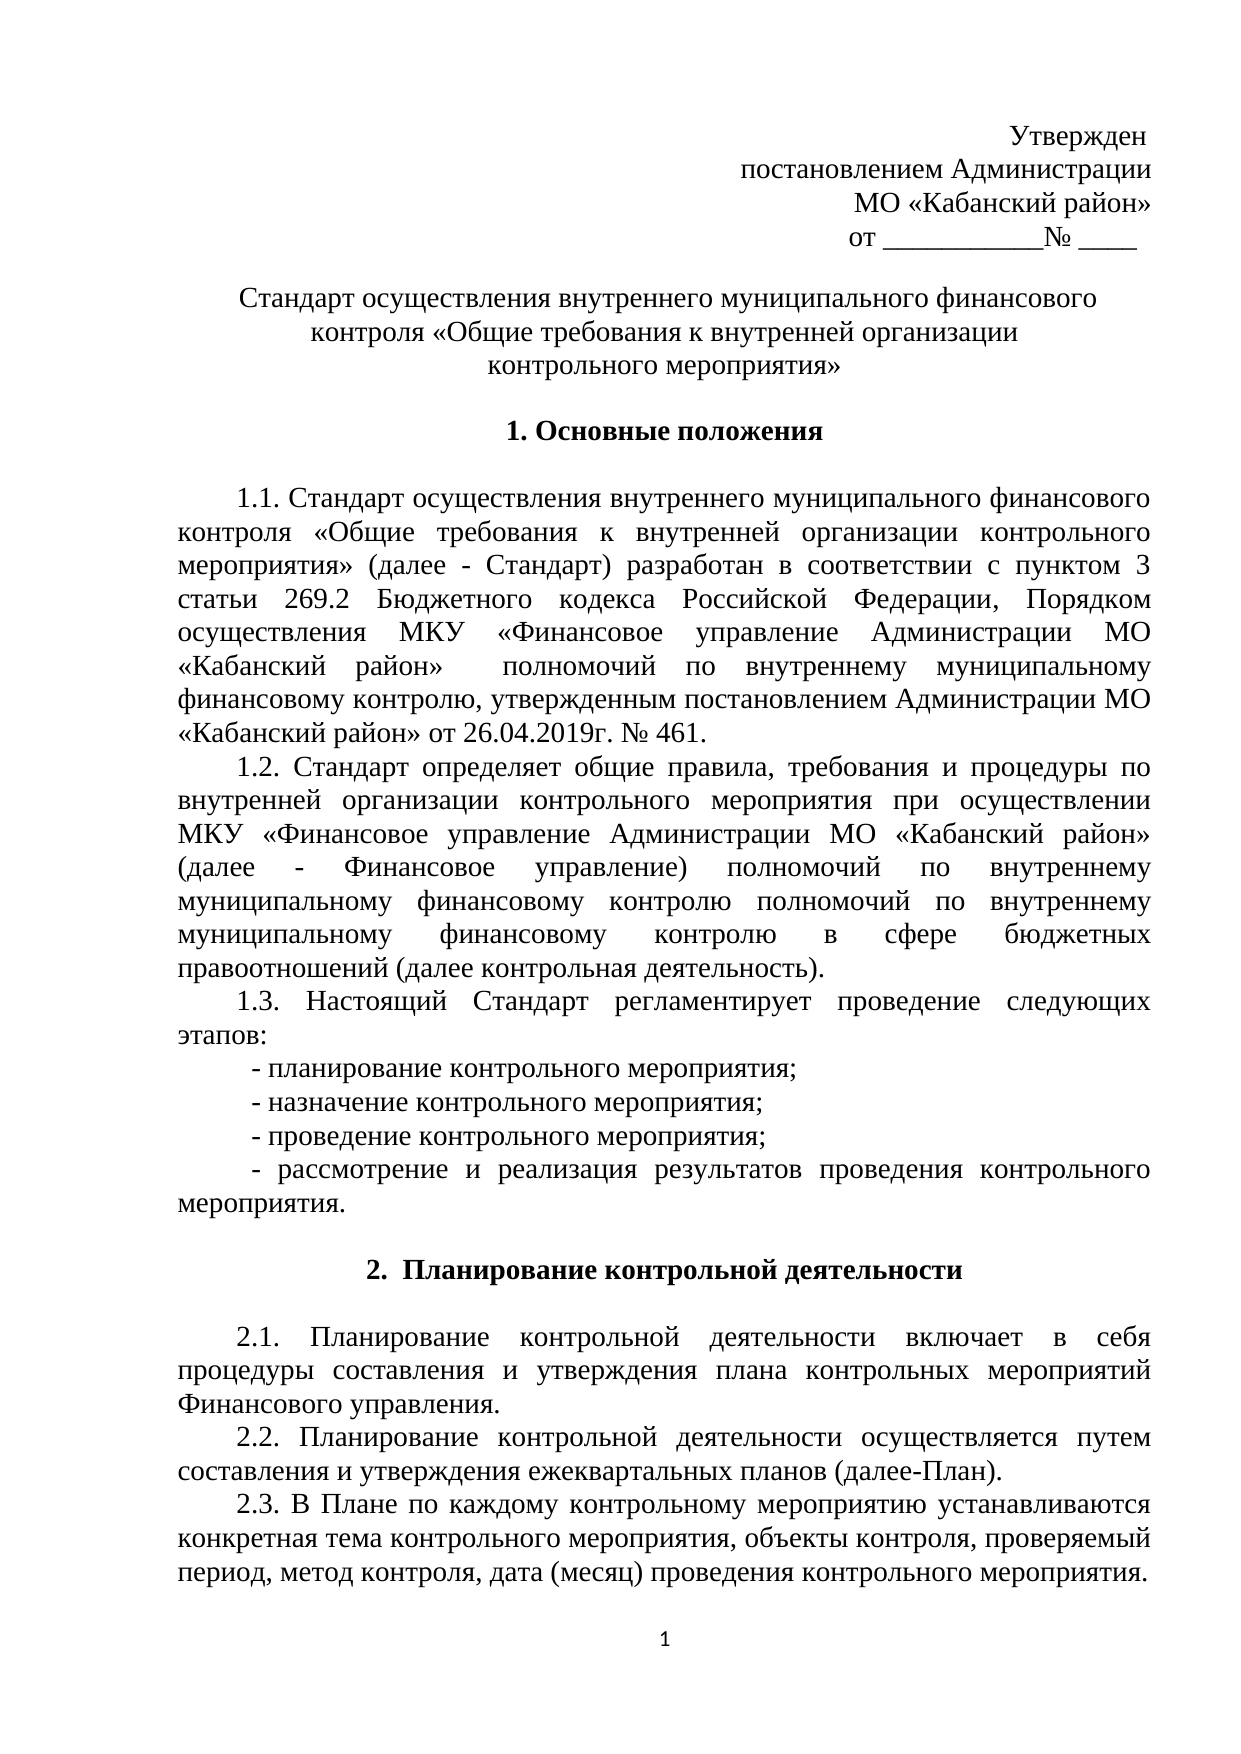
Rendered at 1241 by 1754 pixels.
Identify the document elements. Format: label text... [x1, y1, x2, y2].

text МО «Кабанский район» [177, 185, 1152, 219]
text от ___________№ ____ [177, 219, 1152, 280]
list 2.3. В Плане по каждому контрольному мероприятию устанавливаются конкретная тема контрольного мероприятия, объекты контроля, проверяемый период, метод контроля, дата (месяц) проведения контрольного мероприятия. [177, 1487, 1152, 1587]
text Стандарт осуществления внутреннего муниципального финансового [177, 280, 1152, 314]
text Утвержден [177, 118, 1152, 152]
text 1.2. Стандарт определяет общие правила, требования и процедуры по внутренней организации контрольного мероприятия при осуществлении МКУ «Финансовое управление Администрации МО «Кабанский район» (далее - Финансовое управление) полномочий по внутреннему муниципальному финансовому контролю полномочий по внутреннему муниципальному финансовому контролю в сфере бюджетных правоотношений (далее контрольная деятельность). [177, 749, 1152, 983]
text - проведение контрольного мероприятия; [177, 1118, 1152, 1151]
text постановлением Администрации [177, 152, 1152, 185]
text 1. Основные положения [177, 413, 1152, 447]
text - планирование контрольного мероприятия; [177, 1051, 1152, 1084]
text 1.1. Стандарт осуществления внутреннего муниципального финансового контроля «Общие требования к внутренней организации контрольного мероприятия» (далее - Стандарт) разработан в соответствии с пунктом 3 статьи 269.2 Бюджетного кодекса Российской Федерации, Порядком осуществления МКУ «Финансовое управление Администрации МО «Кабанский район» полномочий по внутреннему муниципальному финансовому контролю, утвержденным постановлением Администрации МО «Кабанский район» от 26.04.2019г. № 461. [177, 480, 1152, 749]
list 2.2. Планирование контрольной деятельности осуществляется путем составления и утверждения ежеквартальных планов (далее-План). [177, 1419, 1152, 1487]
text - рассмотрение и реализация результатов проведения контрольного мероприятия. [177, 1151, 1152, 1218]
text - назначение контрольного мероприятия; [177, 1084, 1152, 1118]
text 2.1. Планирование контрольной деятельности включает в себя процедуры составления и утверждения плана контрольных мероприятий Финансового управления. [177, 1319, 1152, 1419]
text контроля «Общие требования к внутренней организации [177, 314, 1152, 347]
text 2. Планирование контрольной деятельности [177, 1252, 1152, 1285]
text контрольного мероприятия» [177, 347, 1152, 381]
text 1.3. Настоящий Стандарт регламентирует проведение следующих этапов: [177, 983, 1152, 1051]
